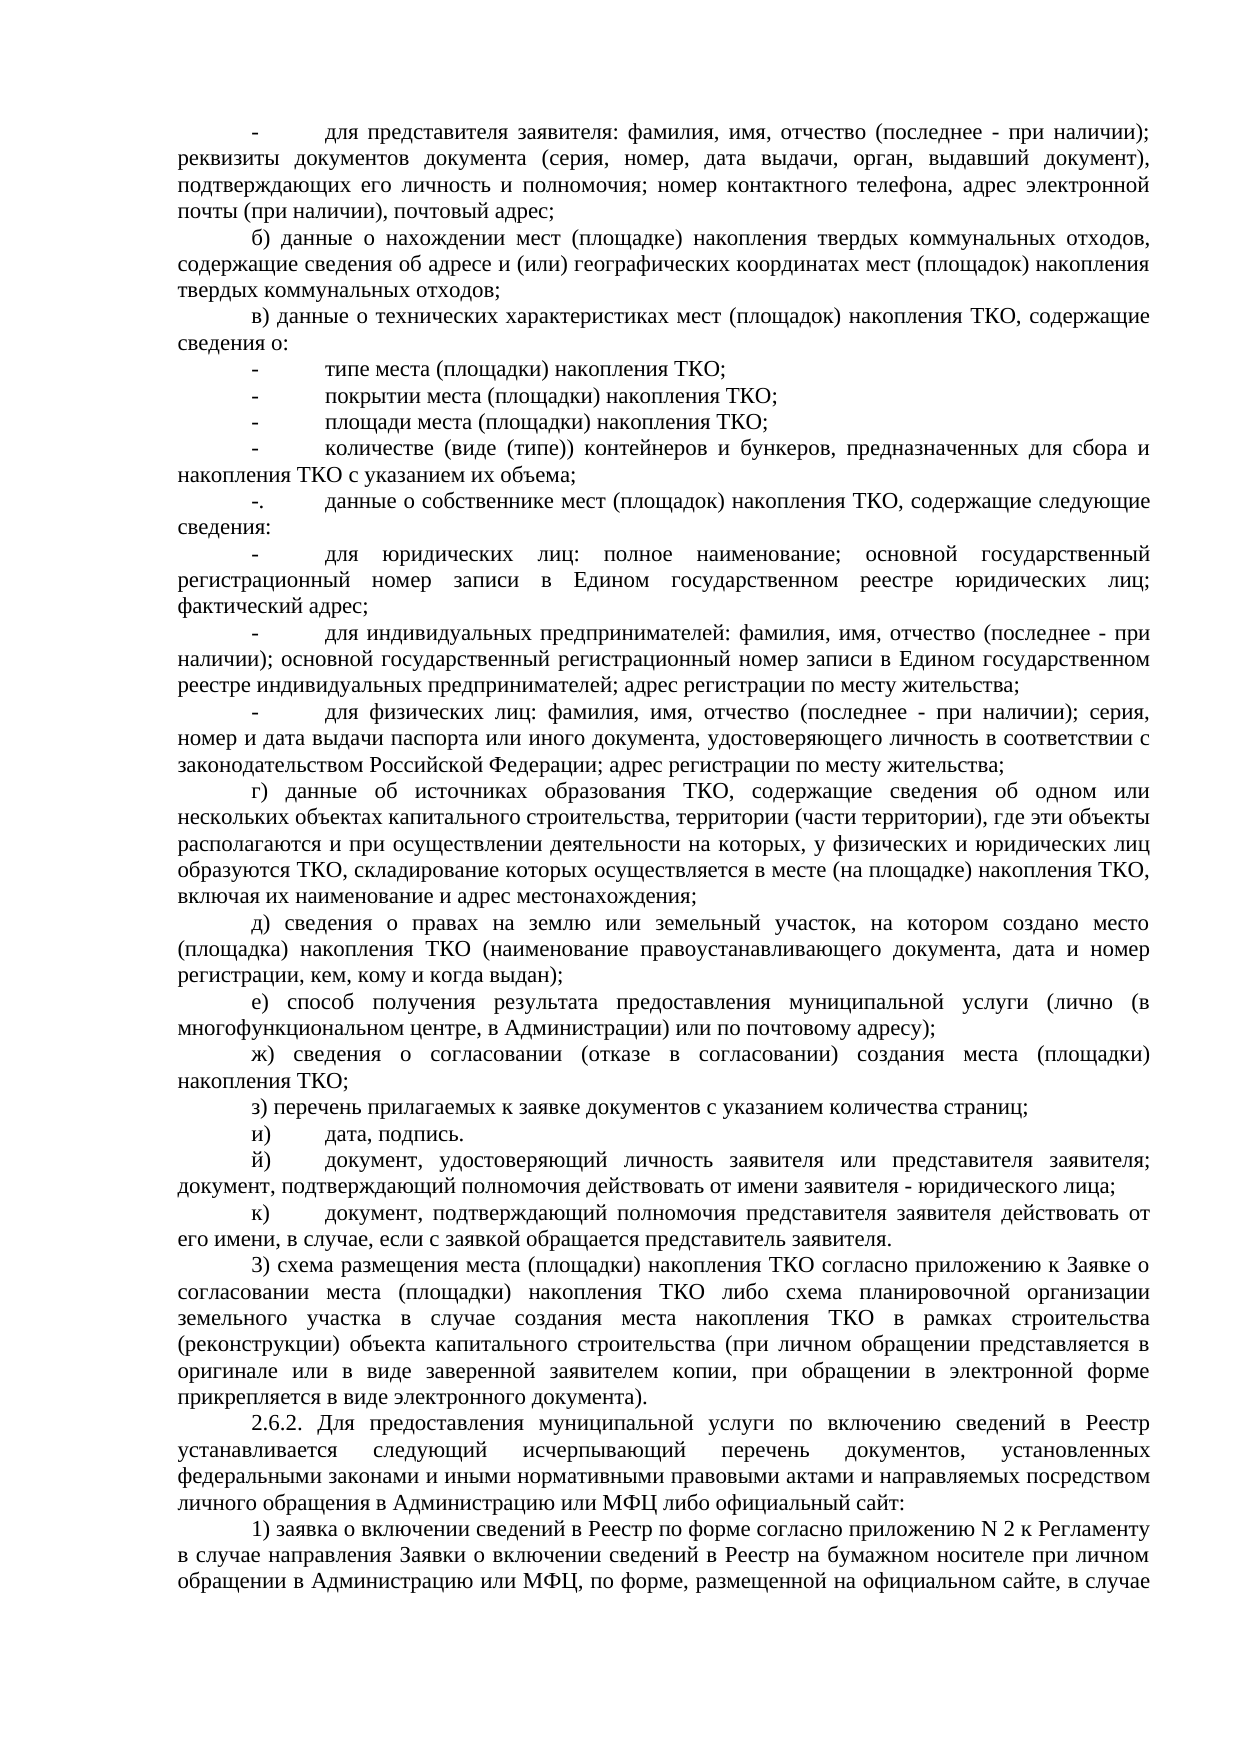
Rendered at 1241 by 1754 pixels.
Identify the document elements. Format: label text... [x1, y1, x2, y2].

text д) сведения о правах на землю или земельный участок, на котором создано место (площадка) накопления ТКО (наименование правоустанавливающего документа, дата и номер регистрации, кем, кому и когда выдан); [177, 909, 1152, 988]
text г) данные об источниках образования ТКО, содержащие сведения об одном или нескольких объектах капитального строительства, территории (части территории), где эти объекты располагаются и при осуществлении деятельности на которых, у физических и юридических лиц образуются ТКО, складирование которых осуществляется в месте (на площадке) накопления ТКО, включая их наименование и адрес местонахождения; [177, 777, 1152, 909]
text б) данные о нахождении мест (площадке) накопления твердых коммунальных отходов, содержащие сведения об адресе и (или) географических координатах мест (площадок) накопления твердых коммунальных отходов; [177, 223, 1152, 303]
text - для юридических лиц: полное наименование; основной государственный регистрационный номер записи в Едином государственном реестре юридических лиц; фактический адрес; [177, 540, 1152, 619]
text ж) сведения о согласовании (отказе в согласовании) создания места (площадки) накопления ТКО; [177, 1041, 1152, 1093]
text -. данные о собственнике мест (площадок) накопления ТКО, содержащие следующие сведения: [177, 487, 1152, 540]
text з) перечень прилагаемых к заявке документов с указанием количества страниц; [177, 1093, 1152, 1119]
text - площади места (площадки) накопления ТКО; [177, 408, 1152, 434]
text в) данные о технических характеристиках мест (площадок) накопления ТКО, содержащие сведения о: [177, 303, 1152, 355]
text й) документ, удостоверяющий личность заявителя или представителя заявителя; документ, подтверждающий полномочия действовать от имени заявителя - юридического лица; [177, 1146, 1152, 1199]
text - типе места (площадки) накопления ТКО; [177, 355, 1152, 382]
text - покрытии места (площадки) накопления ТКО; [177, 382, 1152, 408]
text 3) схема размещения места (площадки) накопления ТКО согласно приложению к Заявке о согласовании места (площадки) накопления ТКО либо схема планировочной организации земельного участка в случае создания места накопления ТКО в рамках строительства (реконструкции) объекта капитального строительства (при личном обращении представляется в оригинале или в виде заверенной заявителем копии, при обращении в электронной форме прикрепляется в виде электронного документа). [177, 1251, 1152, 1409]
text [177, 1515, 1152, 1594]
text 2.6.2. Для предоставления муниципальной услуги по включению сведений в Реестр устанавливается следующий исчерпывающий перечень документов, установленных федеральными законами и иными нормативными правовыми актами и направляемых посредством личного обращения в Администрацию или МФЦ либо официальный сайт: [177, 1409, 1152, 1515]
text к) документ, подтверждающий полномочия представителя заявителя действовать от его имени, в случае, если с заявкой обращается представитель заявителя. [177, 1199, 1152, 1251]
text - для индивидуальных предпринимателей: фамилия, имя, отчество (последнее - при наличии); основной государственный регистрационный номер записи в Едином государственном реестре индивидуальных предпринимателей; адрес регистрации по месту жительства; [177, 619, 1152, 698]
text - для представителя заявителя: фамилия, имя, отчество (последнее - при наличии); реквизиты документов документа (серия, номер, дата выдачи, орган, выдавший документ), подтверждающих его личность и полномочия; номер контактного телефона, адрес электронной почты (при наличии), почтовый адрес; [177, 118, 1152, 223]
text и) дата, подпись. [177, 1119, 1152, 1146]
text е) способ получения результата предоставления муниципальной услуги (лично (в многофункциональном центре, в Администрации) или по почтовому адресу); [177, 988, 1152, 1041]
text - количестве (виде (типе)) контейнеров и бункеров, предназначенных для сбора и накопления ТКО с указанием их объема; [177, 434, 1152, 487]
text - для физических лиц: фамилия, имя, отчество (последнее - при наличии); серия, номер и дата выдачи паспорта или иного документа, удостоверяющего личность в соответствии с законодательством Российской Федерации; адрес регистрации по месту жительства; [177, 698, 1152, 777]
